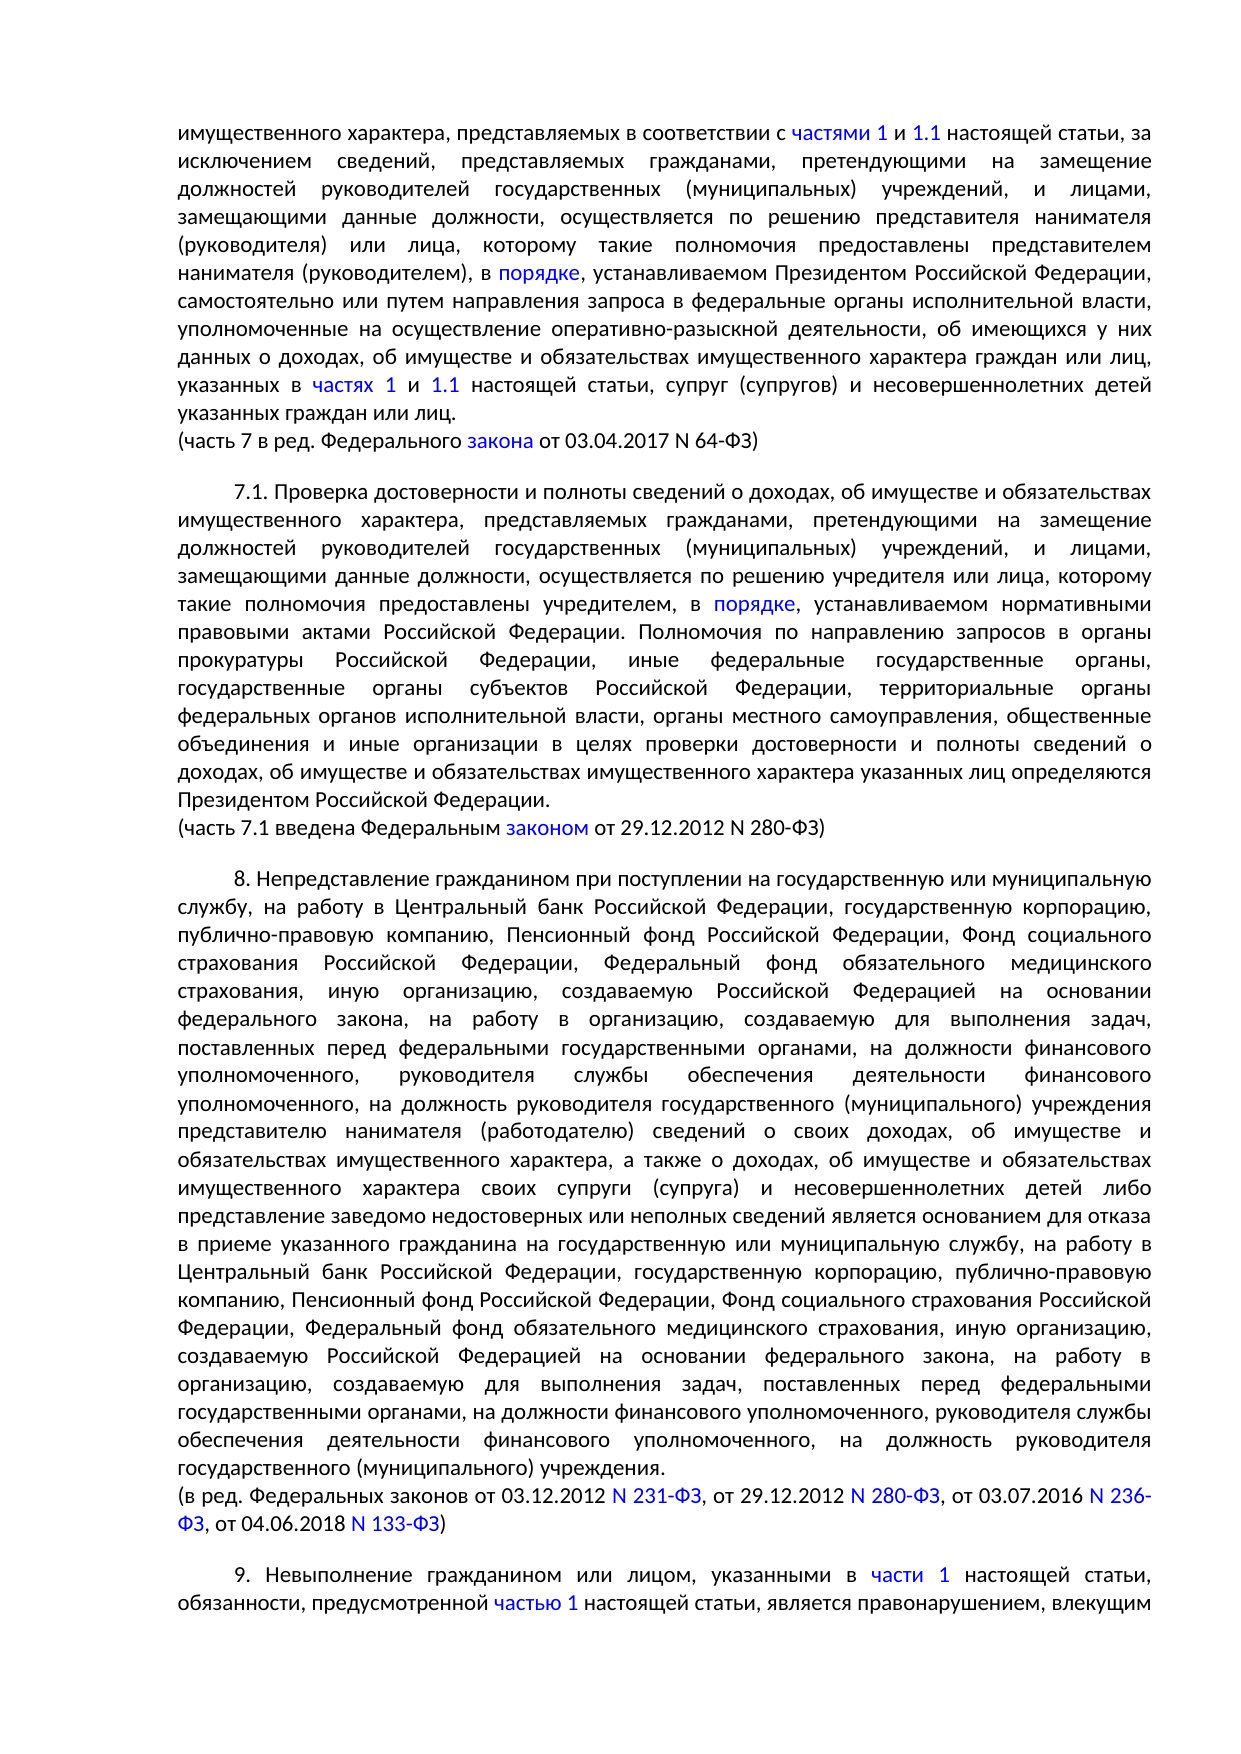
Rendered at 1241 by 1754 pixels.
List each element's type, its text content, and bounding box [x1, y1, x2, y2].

text 7.1. Проверка достоверности и полноты сведений о доходах, об имуществе и обязательствах имущественного характера, представляемых гражданами, претендующими на замещение должностей руководителей государственных (муниципальных) учреждений, и лицами, замещающими данные должности, осуществляется по решению учредителя или лица, которому такие полномочия предоставлены учредителем, в порядке, устанавливаемом нормативными правовыми актами Российской Федерации. Полномочия по направлению запросов в органы прокуратуры Российской Федерации, иные федеральные государственные органы, государственные органы субъектов Российской Федерации, территориальные органы федеральных органов исполнительной власти, органы местного самоуправления, общественные объединения и иные организации в целях проверки достоверности и полноты сведений о доходах, об имуществе и обязательствах имущественного характера указанных лиц определяются Президентом Российской Федерации. [177, 477, 1152, 813]
text (часть 7 в ред. Федерального закона от 03.04.2017 N 64-ФЗ) [177, 426, 1152, 454]
text (часть 7.1 введена Федеральным законом от 29.12.2012 N 280-ФЗ) [177, 813, 1152, 842]
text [177, 1560, 1152, 1616]
text 8. Непредставление гражданином при поступлении на государственную или муниципальную службу, на работу в Центральный банк Российской Федерации, государственную корпорацию, публично-правовую компанию, Пенсионный фонд Российской Федерации, Фонд социального страхования Российской Федерации, Федеральный фонд обязательного медицинского страхования, иную организацию, создаваемую Российской Федерацией на основании федерального закона, на работу в организацию, создаваемую для выполнения задач, поставленных перед федеральными государственными органами, на должности финансового уполномоченного, руководителя службы обеспечения деятельности финансового уполномоченного, на должность руководителя государственного (муниципального) учреждения представителю нанимателя (работодателю) сведений о своих доходах, об имуществе и обязательствах имущественного характера, а также о доходах, об имуществе и обязательствах имущественного характера своих супруги (супруга) и несовершеннолетних детей либо представление заведомо недостоверных или неполных сведений является основанием для отказа в приеме указанного гражданина на государственную или муниципальную службу, на работу в Центральный банк Российской Федерации, государственную корпорацию, публично-правовую компанию, Пенсионный фонд Российской Федерации, Фонд социального страхования Российской Федерации, Федеральный фонд обязательного медицинского страхования, иную организацию, создаваемую Российской Федерацией на основании федерального закона, на работу в организацию, создаваемую для выполнения задач, поставленных перед федеральными государственными органами, на должности финансового уполномоченного, руководителя службы обеспечения деятельности финансового уполномоченного, на должность руководителя государственного (муниципального) учреждения. [177, 864, 1152, 1481]
text (в ред. Федеральных законов от 03.12.2012 N 231-ФЗ, от 29.12.2012 N 280-ФЗ, от 03.07.2016 N 236-ФЗ, от 04.06.2018 N 133-ФЗ) [177, 1481, 1152, 1537]
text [177, 118, 1152, 426]
